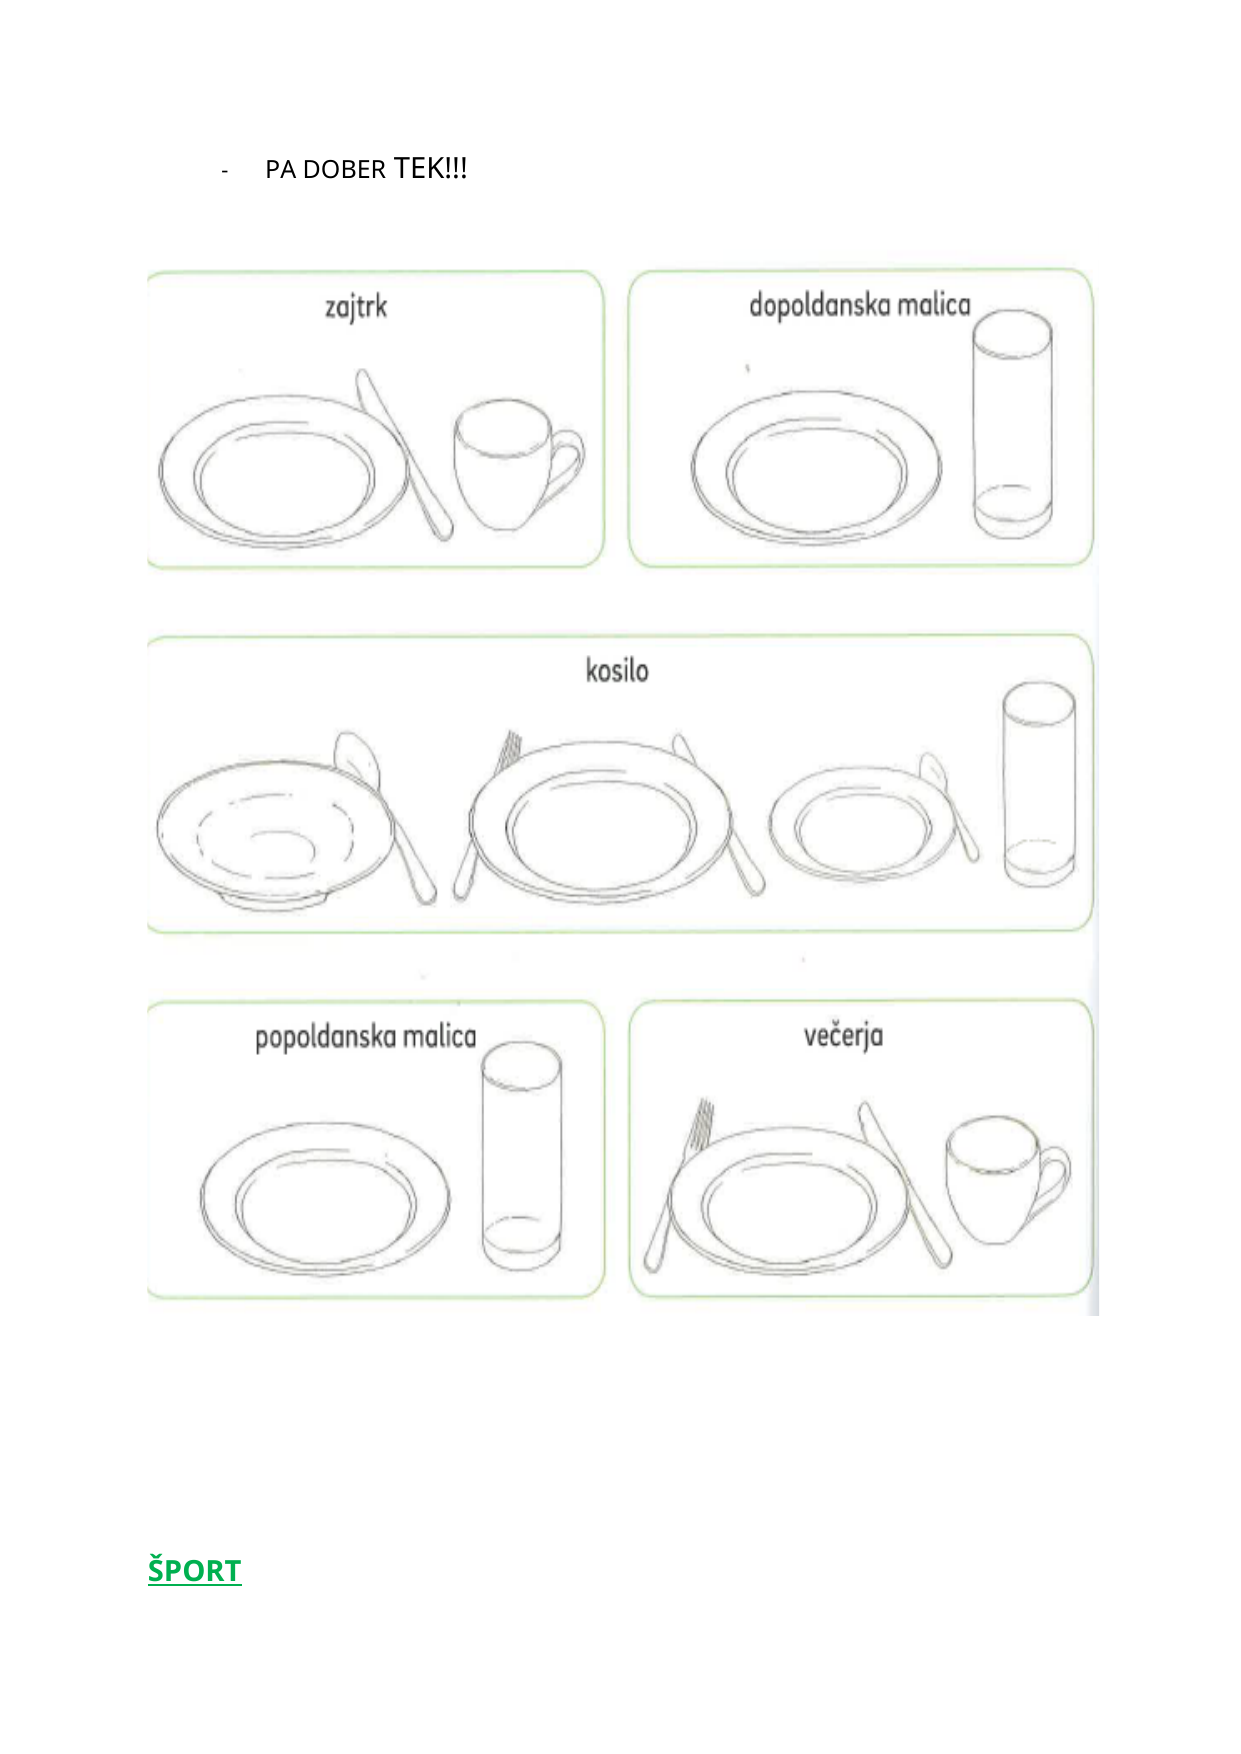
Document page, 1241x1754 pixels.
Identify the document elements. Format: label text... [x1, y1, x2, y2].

text ŠPORT [148, 1551, 1093, 1590]
picture [147, 229, 1101, 1316]
list PA DOBER TEK!!! [221, 148, 1093, 187]
